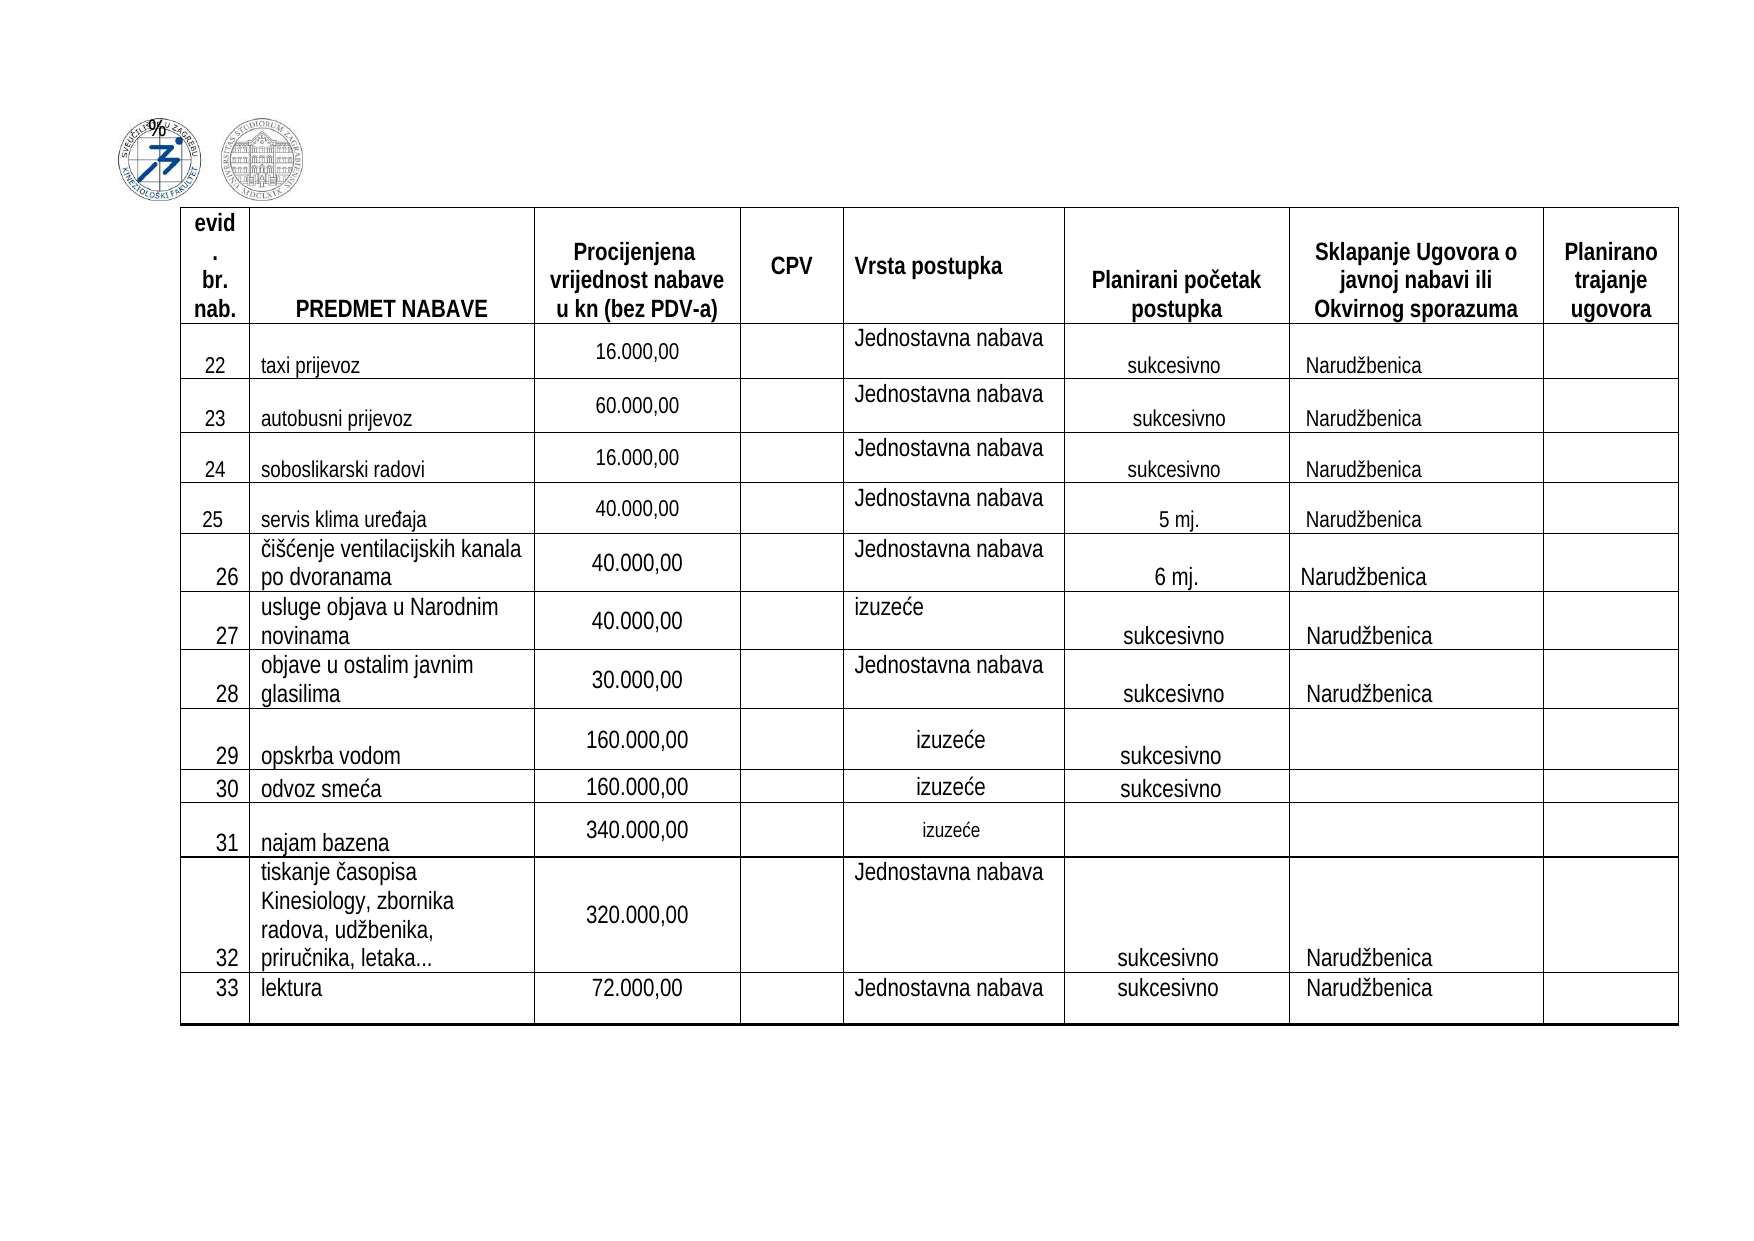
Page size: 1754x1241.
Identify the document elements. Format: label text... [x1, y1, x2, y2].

table_cell [1544, 483, 1678, 533]
picture [118, 118, 303, 201]
table_cell evid. br. nab. [181, 208, 249, 322]
table_cell tiskanje časopisa Kinesiology, zbornika radova, udžbenika, priručnika, letaka... [250, 858, 534, 972]
table_cell [741, 858, 843, 972]
table_cell [1290, 770, 1543, 802]
table_cell Narudžbenica [1290, 433, 1543, 482]
table_cell [1544, 650, 1678, 708]
table_cell [1544, 973, 1678, 1022]
table_cell Planirani početak postupka [1065, 208, 1289, 322]
table_cell Planirano trajanje ugovora [1544, 208, 1678, 322]
table_cell Jednostavna nabava [844, 973, 1064, 1022]
table_cell 22 [181, 324, 249, 378]
table_cell Jednostavna nabava [844, 650, 1064, 708]
table_cell 340.000,00 [535, 803, 740, 856]
table_cell taxi prijevoz [250, 324, 534, 378]
table_cell sukcesivno [1065, 650, 1289, 708]
table_cell sukcesivno [1065, 770, 1289, 802]
table_cell 24 [181, 433, 249, 482]
table_cell [741, 324, 843, 378]
table_cell 16.000,00 [535, 433, 740, 482]
table_cell Jednostavna nabava [844, 433, 1064, 482]
table_cell [1544, 858, 1678, 972]
table_cell 16.000,00 [535, 324, 740, 378]
table_cell Narudžbenica [1290, 324, 1543, 378]
table_cell Narudžbenica [1290, 592, 1543, 649]
table_cell Jednostavna nabava [844, 483, 1064, 533]
table_cell [1544, 770, 1678, 802]
table_cell sukcesivno [1065, 709, 1289, 769]
table_cell [741, 592, 843, 649]
table_cell [741, 973, 843, 1022]
table_cell 30.000,00 [535, 650, 740, 708]
table_cell 5 mj. [1065, 483, 1289, 533]
table_cell opskrba vodom [250, 709, 534, 769]
table_cell 31 [181, 803, 249, 856]
table_cell autobusni prijevoz [250, 379, 534, 432]
table_cell lektura [250, 973, 534, 1022]
table_cell izuzeće [844, 770, 1064, 802]
table_cell PREDMET NABAVE [250, 208, 534, 322]
table_cell 30 [181, 770, 249, 802]
table_cell sukcesivno [1065, 858, 1289, 972]
table_cell [1290, 709, 1543, 769]
table_cell sukcesivno [1065, 433, 1289, 482]
table_cell 40.000,00 [535, 483, 740, 533]
table_cell [1544, 379, 1678, 432]
table_cell 320.000,00 [535, 858, 740, 972]
table_cell 25 [181, 483, 249, 533]
table_cell Procijenjena vrijednost nabave u kn (bez PDV-a) [535, 208, 740, 322]
table_cell sukcesivno [1065, 379, 1289, 432]
table_cell Narudžbenica [1290, 650, 1543, 708]
table_cell [1544, 709, 1678, 769]
table_cell sukcesivno [1065, 324, 1289, 378]
table_cell [1544, 433, 1678, 482]
table_cell sukcesivno [1065, 592, 1289, 649]
table_cell 160.000,00 [535, 770, 740, 802]
table_cell 28 [181, 650, 249, 708]
table_cell Narudžbenica [1290, 483, 1543, 533]
table_cell [1290, 803, 1543, 856]
table_cell Vrsta postupka [844, 208, 1064, 322]
table_cell čišćenje ventilacijskih kanala po dvoranama [250, 534, 534, 591]
table_cell Narudžbenica [1290, 534, 1543, 591]
table_cell [741, 709, 843, 769]
table_cell 32 [181, 858, 249, 972]
table_cell Jednostavna nabava [844, 534, 1064, 591]
table_cell 27 [181, 592, 249, 649]
table_cell najam bazena [250, 803, 534, 856]
table_cell izuzeće [844, 803, 1064, 856]
table_cell [741, 534, 843, 591]
table_cell [1544, 324, 1678, 378]
table_cell Narudžbenica [1290, 973, 1543, 1022]
table_cell 72.000,00 [535, 973, 740, 1022]
table_cell [741, 379, 843, 432]
table_cell [1065, 803, 1289, 856]
table_cell [741, 483, 843, 533]
table_cell odvoz smeća [250, 770, 534, 802]
table_cell [741, 650, 843, 708]
table_cell [741, 803, 843, 856]
table_cell 40.000,00 [535, 534, 740, 591]
table_cell Jednostavna nabava [844, 858, 1064, 972]
table_cell Jednostavna nabava [844, 324, 1064, 378]
table_cell objave u ostalim javnim glasilima [250, 650, 534, 708]
table_cell servis klima uređaja [250, 483, 534, 533]
table_cell Jednostavna nabava [844, 379, 1064, 432]
table_cell Sklapanje Ugovora o javnoj nabavi ili Okvirnog sporazuma [1290, 208, 1543, 322]
table_cell izuzeće [844, 709, 1064, 769]
table_cell izuzeće [844, 592, 1064, 649]
table_cell [741, 770, 843, 802]
table_cell [1544, 534, 1678, 591]
table_cell 26 [181, 534, 249, 591]
table_cell [741, 433, 843, 482]
table_cell Narudžbenica [1290, 379, 1543, 432]
table_cell 60.000,00 [535, 379, 740, 432]
table_cell sukcesivno [1065, 973, 1289, 1022]
table_cell usluge objava u Narodnim novinama [250, 592, 534, 649]
table_cell 29 [181, 709, 249, 769]
table_cell 6 mj. [1065, 534, 1289, 591]
table_cell 40.000,00 [535, 592, 740, 649]
table_cell 160.000,00 [535, 709, 740, 769]
table_cell CPV [741, 208, 843, 322]
table_cell 33 [181, 973, 249, 1022]
table_cell soboslikarski radovi [250, 433, 534, 482]
table_cell [1544, 803, 1678, 856]
table_cell [1544, 592, 1678, 649]
table_cell Narudžbenica [1290, 858, 1543, 972]
table_cell 23 [181, 379, 249, 432]
